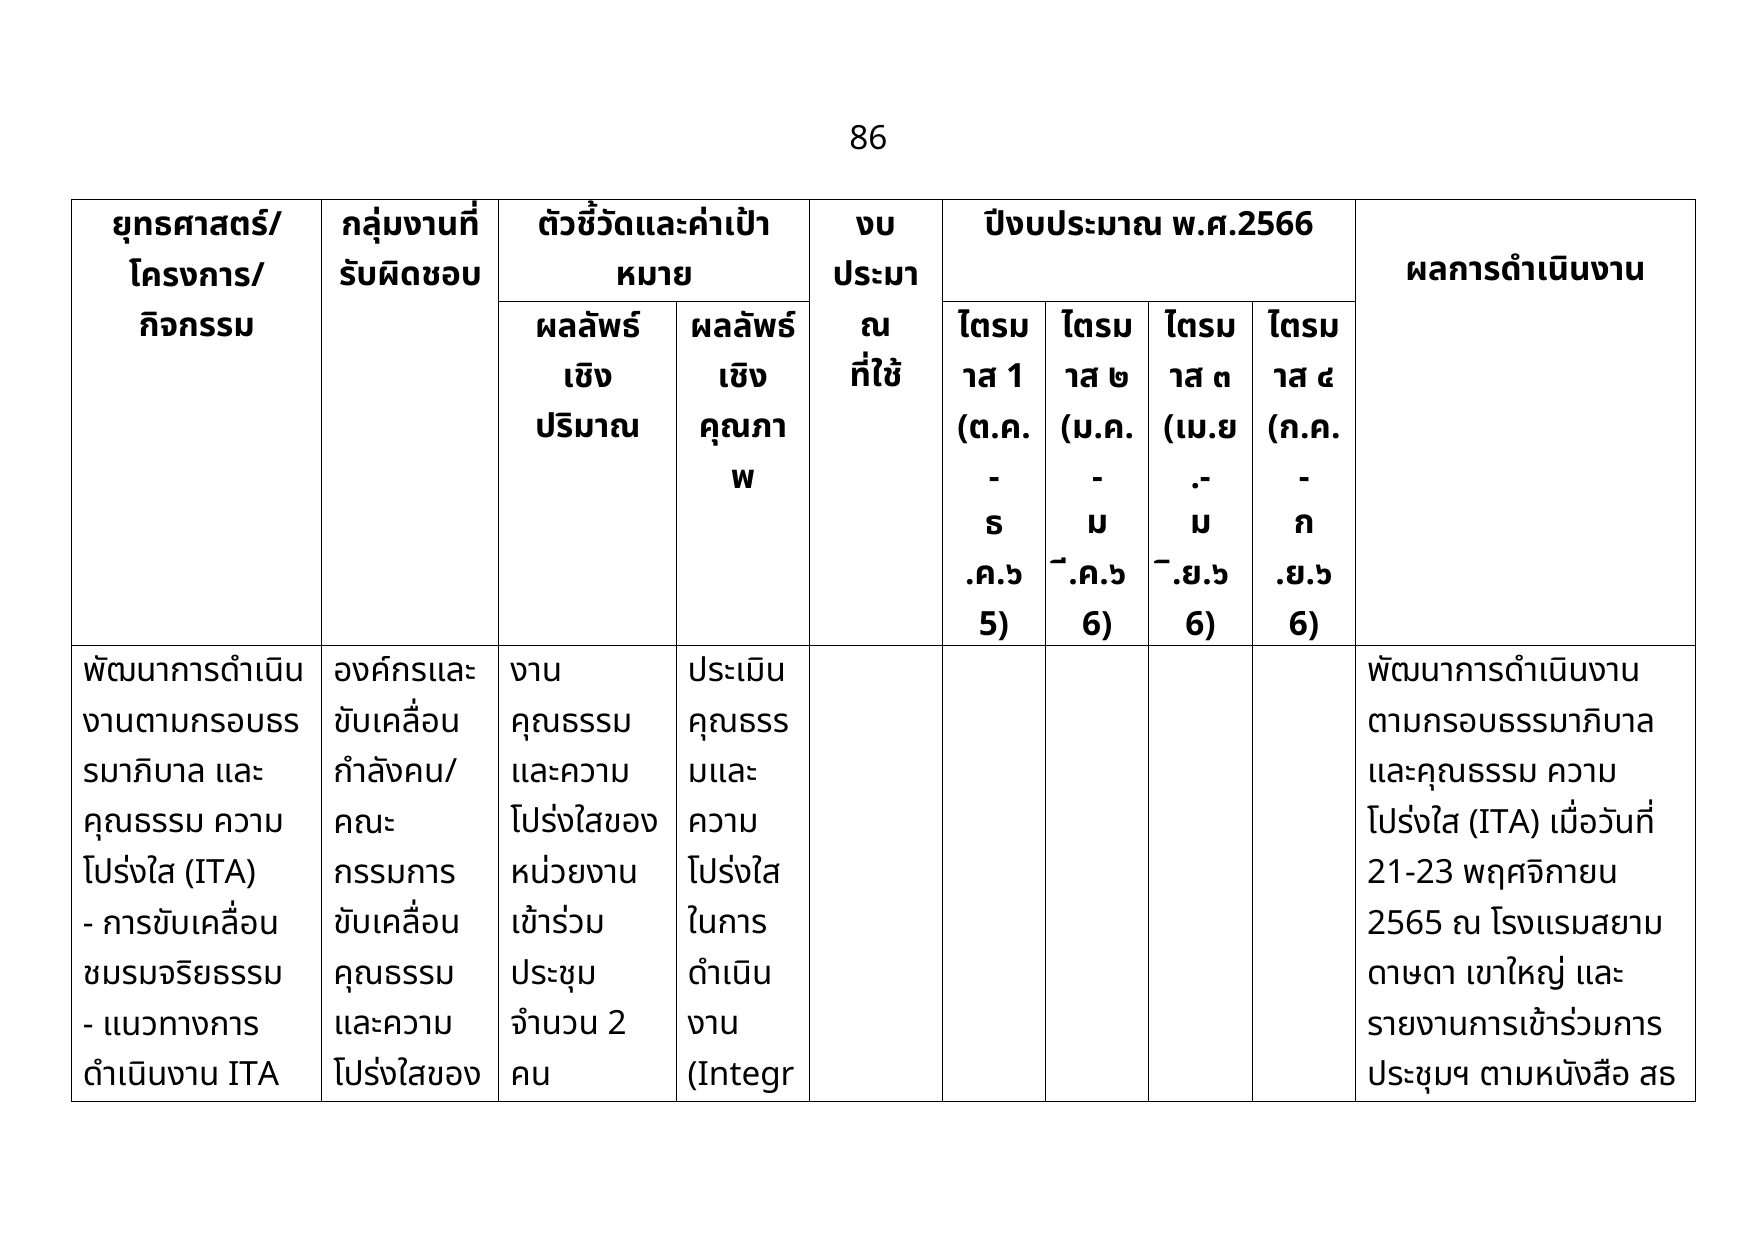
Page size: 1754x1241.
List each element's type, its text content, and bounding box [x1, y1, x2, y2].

table_header ตัวชี้วัดและค่าเป้าหมาย [499, 200, 809, 301]
table_cell / [943, 646, 1045, 1101]
table_header ผลการดำเนินงาน [1356, 200, 1695, 645]
table_header งบประมาณ ที่ใช้ [810, 200, 942, 645]
table_cell - [1253, 646, 1355, 1101]
table_cell ผู้รับชอบการดำเนินงานคุณธรรมและความโปร่งใสของหน่วยงานเข้าร่วมประชุม จำนวน 2 คน [499, 646, 676, 1101]
table_cell กลุ่มงานพัฒนาองค์กรและขับเคลื่อนกำลังคน/คณะกรรมการขับเคลื่อนคุณธรรมและความโปร่งใสของหน่วยงาน/คณะทำงานชมรมจริยธรรม [322, 646, 498, 1101]
table_cell ไตรมาส ๓ (เม.ย.-มิ.ย.๖6) [1149, 302, 1252, 645]
table_cell ไตรมาส ๒ (ม.ค.-มี.ค.๖6) [1046, 302, 1148, 645]
table_header ยุทธศาสตร์/โครงการ/กิจกรรม [72, 200, 321, 645]
table_cell ผลลัพธ์เชิงปริมาณ [499, 302, 676, 645]
table_header กลุ่มงานที่รับผิดชอบ [322, 200, 498, 645]
table_cell 11. การประชุมเชิงปฏิบัติการการพัฒนาการดำเนินงานตามกรอบธรรมาภิบาล และคุณธรรม ความโปร่งใส (ITA) - การขับเคลื่อนชมรมจริยธรรม - แนวทางการดำเนินงาน ITA กรมอนามัย / การขับเคลื่อนตัวชี้วัด ITA - การดำเนินการตามแผนปฏิบัติการส่งเสริมคุณธรรมฯ [72, 646, 321, 1101]
table_cell - เข้าร่วมการประชุมเชิงปฏิบัติการการพัฒนาการดำเนินงานตามกรอบธรรมาภิบาลและคุณธรรม ความโปร่งใส (ITA) เมื่อวันที่ 21-23 พฤศจิกายน 2565 ณ โรงแรมสยามดาษดา เขาใหญ่ และรายงานการเข้าร่วมการประชุมฯ ตามหนังสือ สธ 0935.02/1010 ลงวันที่ 23 ธันวาคม 2565 https://mwi.anamai.moph.go.th/th/meeting-report-2566/download?id=101626&mid=37805&mkey=m_document&lang=th&did=30976 - แผนขับเคลื่อนการดำเนินงานตัวชี้วัดที่ 2.1 ระดับความสำเร็จของการดำเนินงานคุณธรรมและความโปร่งใส (Integrity and Transparency Assessment : ITA) เพื่อส่งเสริมคุณธรรม จริยธรรม ความโปร่งใส และการป้องกันการทุจริต ประจำปีงบประมาณ พ.ศ. 2566 สถาบันพัฒนาสุขภาวะเขตเมือง https://mwi.anamai.moph.go.th/th/ita2566/download/?did=212058&id=100496&reload= - แผนปฏิบัติการส่งเสริมคุณธรรม จริยธรรม ความโปร่งใส และการป้องกันการทุจริต ประจำปีงบประมาณ พ.ศ. 2566 สถาบันพัฒนาสุขภาวะเขตเมือง https://mwi.anamai.moph.go.th/th/ita2566/download/?did=212356&id=101449&reload= [1356, 646, 1695, 1101]
table_cell ไตรมาส ๔ (ก.ค.-ก.ย.๖6) [1253, 302, 1355, 645]
table_cell - [1046, 646, 1148, 1101]
table_header ปีงบประมาณ พ.ศ.2566 [943, 200, 1355, 301]
table_cell - [1149, 646, 1252, 1101]
table_cell คะแนนการประเมินคุณธรรมและความโปร่งใสในการดำเนินงาน (Integrity and Transparency Assessment : ITA) ไม่น้อยกว่าร้อยละ 95 [677, 646, 809, 1101]
table_cell - [810, 646, 942, 1101]
table_cell ผลลัพธ์เชิงคุณภาพ [677, 302, 809, 645]
table_cell ไตรมาส 1 (ต.ค.-ธ.ค.๖5) [943, 302, 1045, 645]
